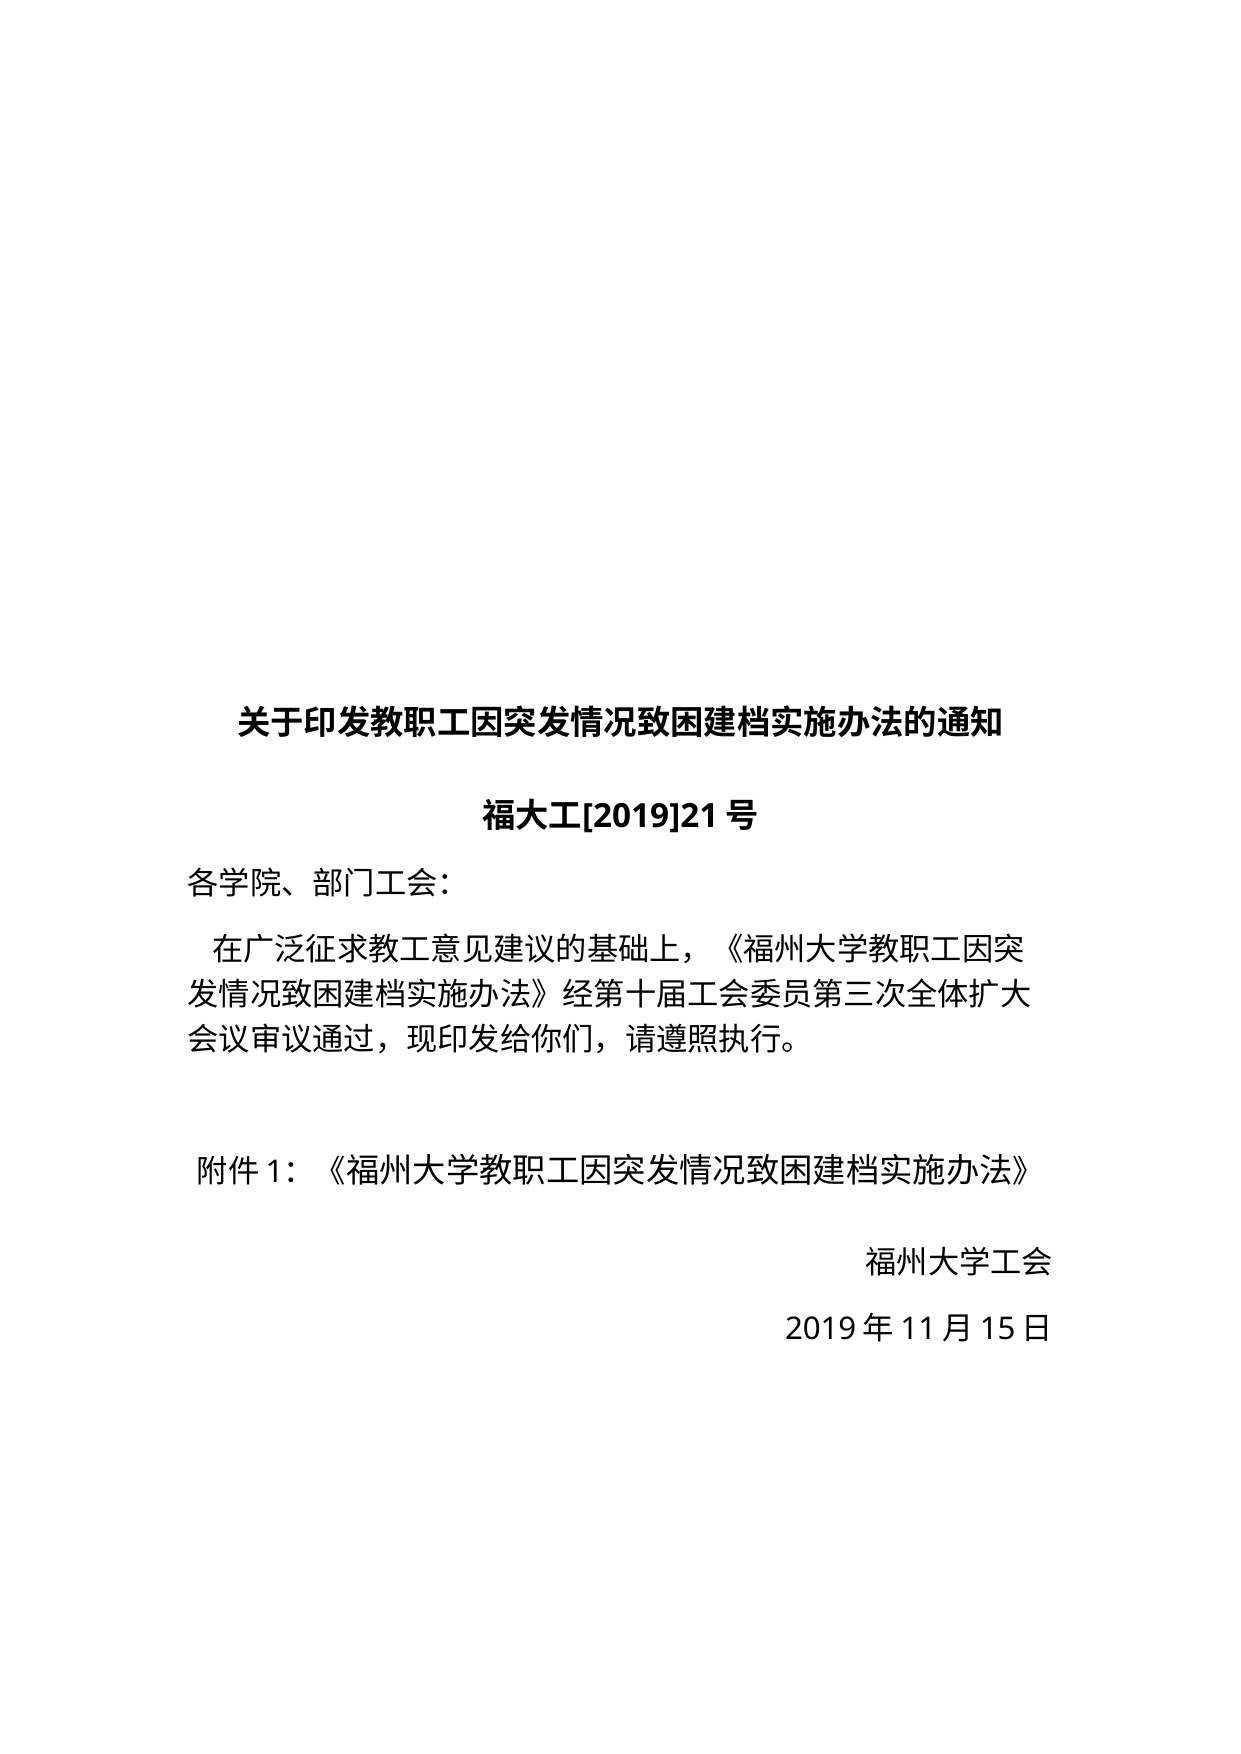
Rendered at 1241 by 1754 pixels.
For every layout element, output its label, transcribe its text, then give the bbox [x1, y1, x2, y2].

text 福州大学工会 [187, 1237, 1053, 1282]
text 关于印发教职工因突发情况致困建档实施办法的通知 [187, 696, 1053, 744]
text 各学院、部门工会： [187, 858, 1053, 903]
text 附件1：《福州大学教职工因突发情况致困建档实施办法》 [187, 1144, 1053, 1192]
text 2019年11月15日 [187, 1303, 1053, 1349]
text 福大工[2019]21号 [187, 789, 1053, 837]
text 在广泛征求教工意见建议的基础上，《福州大学教职工因突发情况致困建档实施办法》经第十届工会委员第三次全体扩大会议审议通过，现印发给你们，请遵照执行。 [187, 924, 1053, 1060]
